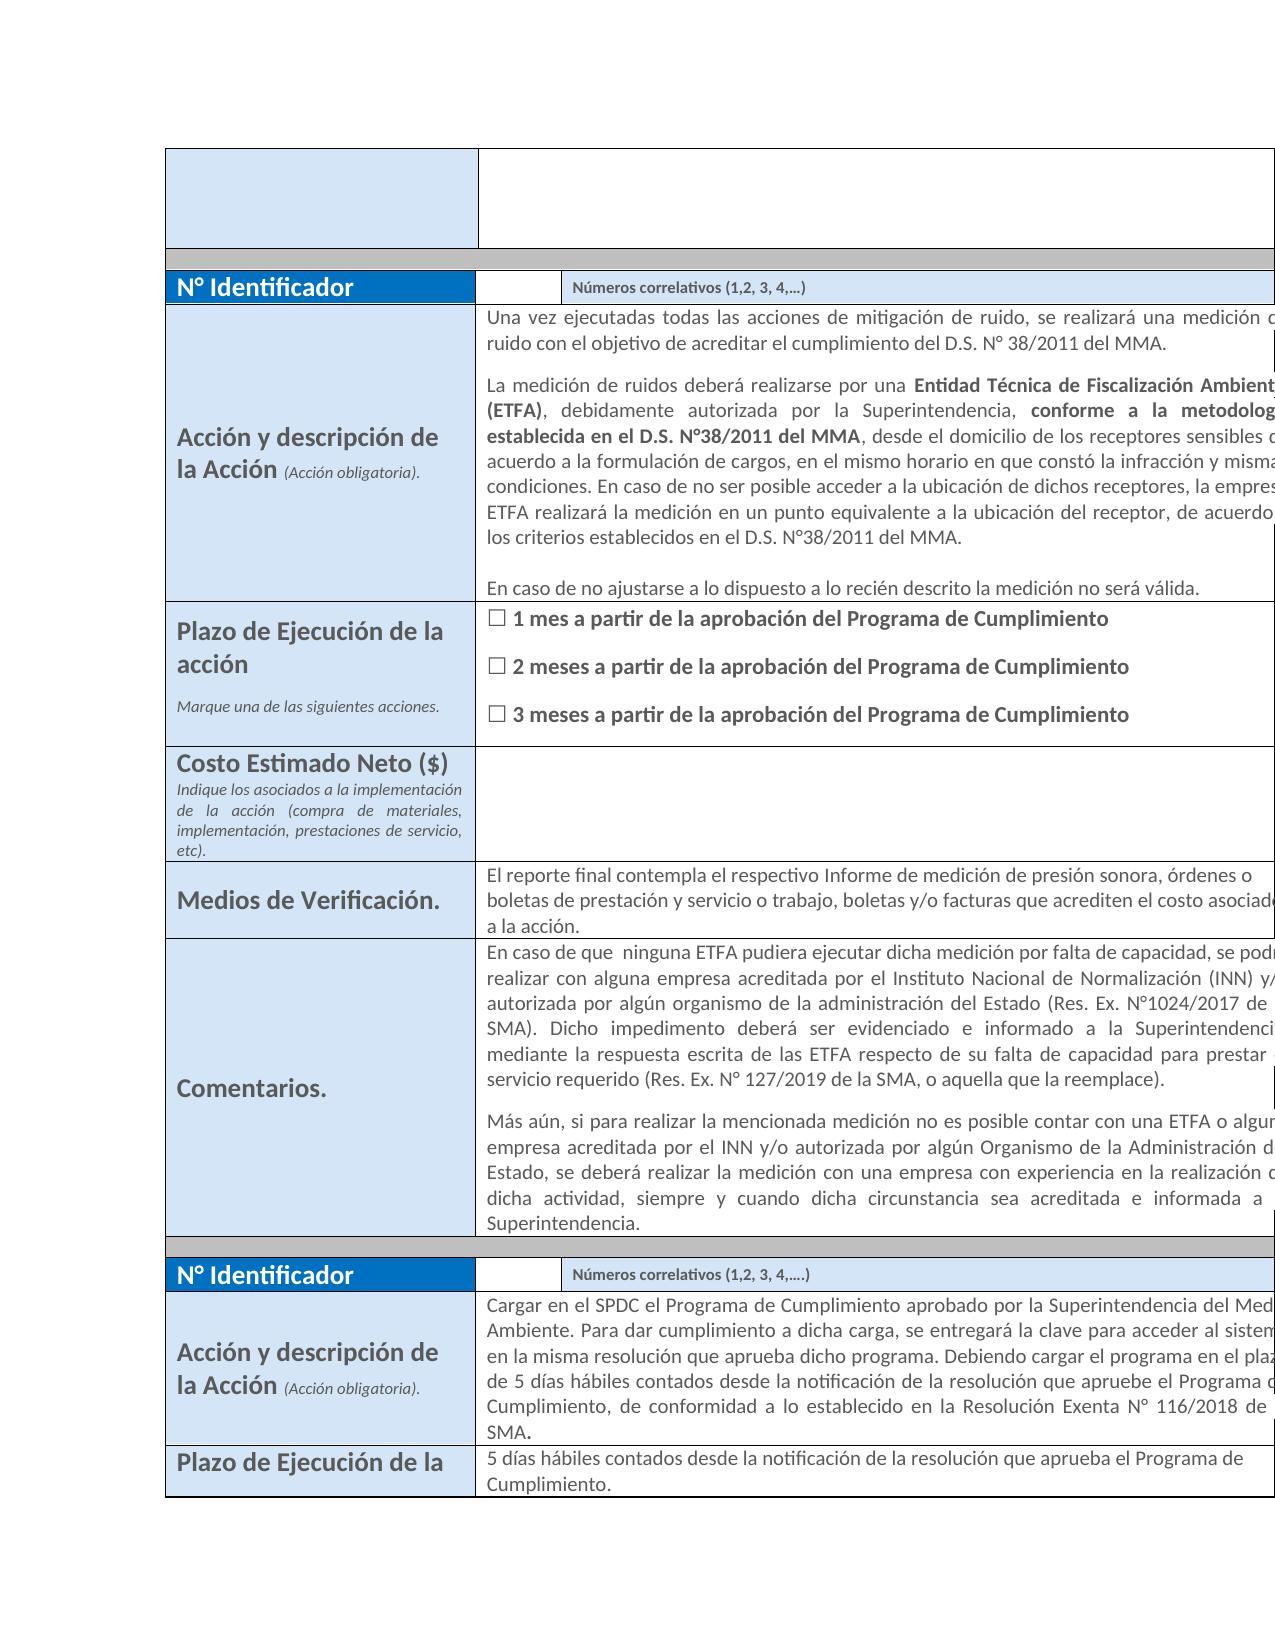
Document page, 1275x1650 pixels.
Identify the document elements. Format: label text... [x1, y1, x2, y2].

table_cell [476, 1446, 1274, 1496]
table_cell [166, 1446, 475, 1496]
table_cell [166, 1237, 1274, 1257]
table_cell [476, 1258, 561, 1291]
table_cell Plazo de Ejecución de la acción Marque una de las siguientes acciones. [166, 602, 475, 746]
table_cell [476, 747, 1274, 861]
table_cell 1 mes a partir de la aprobación del Programa de Cumplimiento 2 meses a partir de la aprobación del Programa de Cumplimiento 3 meses a partir de la aprobación del Programa de Cumplimiento [476, 602, 1274, 746]
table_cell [166, 149, 478, 248]
table_cell Acción y descripción de la Acción (Acción obligatoria). [166, 305, 475, 601]
table_cell N° Identificador [166, 1258, 475, 1291]
table_cell El reporte final contempla el respectivo Informe de medición de presión sonora, órdenes o boletas de prestación y servicio o trabajo, boletas y/o facturas que acrediten el costo asociado a la acción. [476, 862, 1274, 938]
table_cell Cargar en el SPDC el Programa de Cumplimiento aprobado por la Superintendencia del Medio Ambiente. Para dar cumplimiento a dicha carga, se entregará la clave para acceder al sistema en la misma resolución que aprueba dicho programa. Debiendo cargar el programa en el plazo de 5 días hábiles contados desde la notificación de la resolución que apruebe el Programa de Cumplimiento, de conformidad a lo establecido en la Resolución Exenta N° 116/2018 de la SMA. [476, 1292, 1274, 1444]
table_cell Medios de Verificación. [166, 862, 475, 938]
table_cell En caso de que ninguna ETFA pudiera ejecutar dicha medición por falta de capacidad, se podrá realizar con alguna empresa acreditada por el Instituto Nacional de Normalización (INN) y/o autorizada por algún organismo de la administración del Estado (Res. Ex. N°1024/2017 de la SMA). Dicho impedimento deberá ser evidenciado e informado a la Superintendencia, mediante la respuesta escrita de las ETFA respecto de su falta de capacidad para prestar el servicio requerido (Res. Ex. N° 127/2019 de la SMA, o aquella que la reemplace). Más aún, si para realizar la mencionada medición no es posible contar con una ETFA o alguna empresa acreditada por el INN y/o autorizada por algún Organismo de la Administración del Estado, se deberá realizar la medición con una empresa con experiencia en la realización de dicha actividad, siempre y cuando dicha circunstancia sea acreditada e informada a la Superintendencia. [476, 939, 1274, 1236]
table_cell Acción y descripción de la Acción (Acción obligatoria). [166, 1292, 475, 1444]
table_cell Costo Estimado Neto ($) Indique los asociados a la implementación de la acción (compra de materiales, implementación, prestaciones de servicio, etc). [166, 747, 475, 861]
table_cell Números correlativos (1,2, 3, 4,….) [562, 1258, 1274, 1291]
table_cell Una vez ejecutadas todas las acciones de mitigación de ruido, se realizará una medición de ruido con el objetivo de acreditar el cumplimiento del D.S. N° 38/2011 del MMA. La medición de ruidos deberá realizarse por una Entidad Técnica de Fiscalización Ambiental (ETFA), debidamente autorizada por la Superintendencia, conforme a la metodología establecida en el D.S. N°38/2011 del MMA, desde el domicilio de los receptores sensibles de acuerdo a la formulación de cargos, en el mismo horario en que constó la infracción y mismas condiciones. En caso de no ser posible acceder a la ubicación de dichos receptores, la empresa ETFA realizará la medición en un punto equivalente a la ubicación del receptor, de acuerdo a los criterios establecidos en el D.S. N°38/2011 del MMA. En caso de no ajustarse a lo dispuesto a lo recién descrito la medición no será válida. [476, 305, 1274, 601]
table_cell [476, 271, 561, 303]
table_cell [479, 149, 1274, 248]
table_cell Comentarios. [166, 939, 475, 1236]
table_cell [166, 249, 1274, 269]
table_cell Números correlativos (1,2, 3, 4,…) [562, 271, 1274, 303]
table_cell N° Identificador [166, 271, 475, 303]
